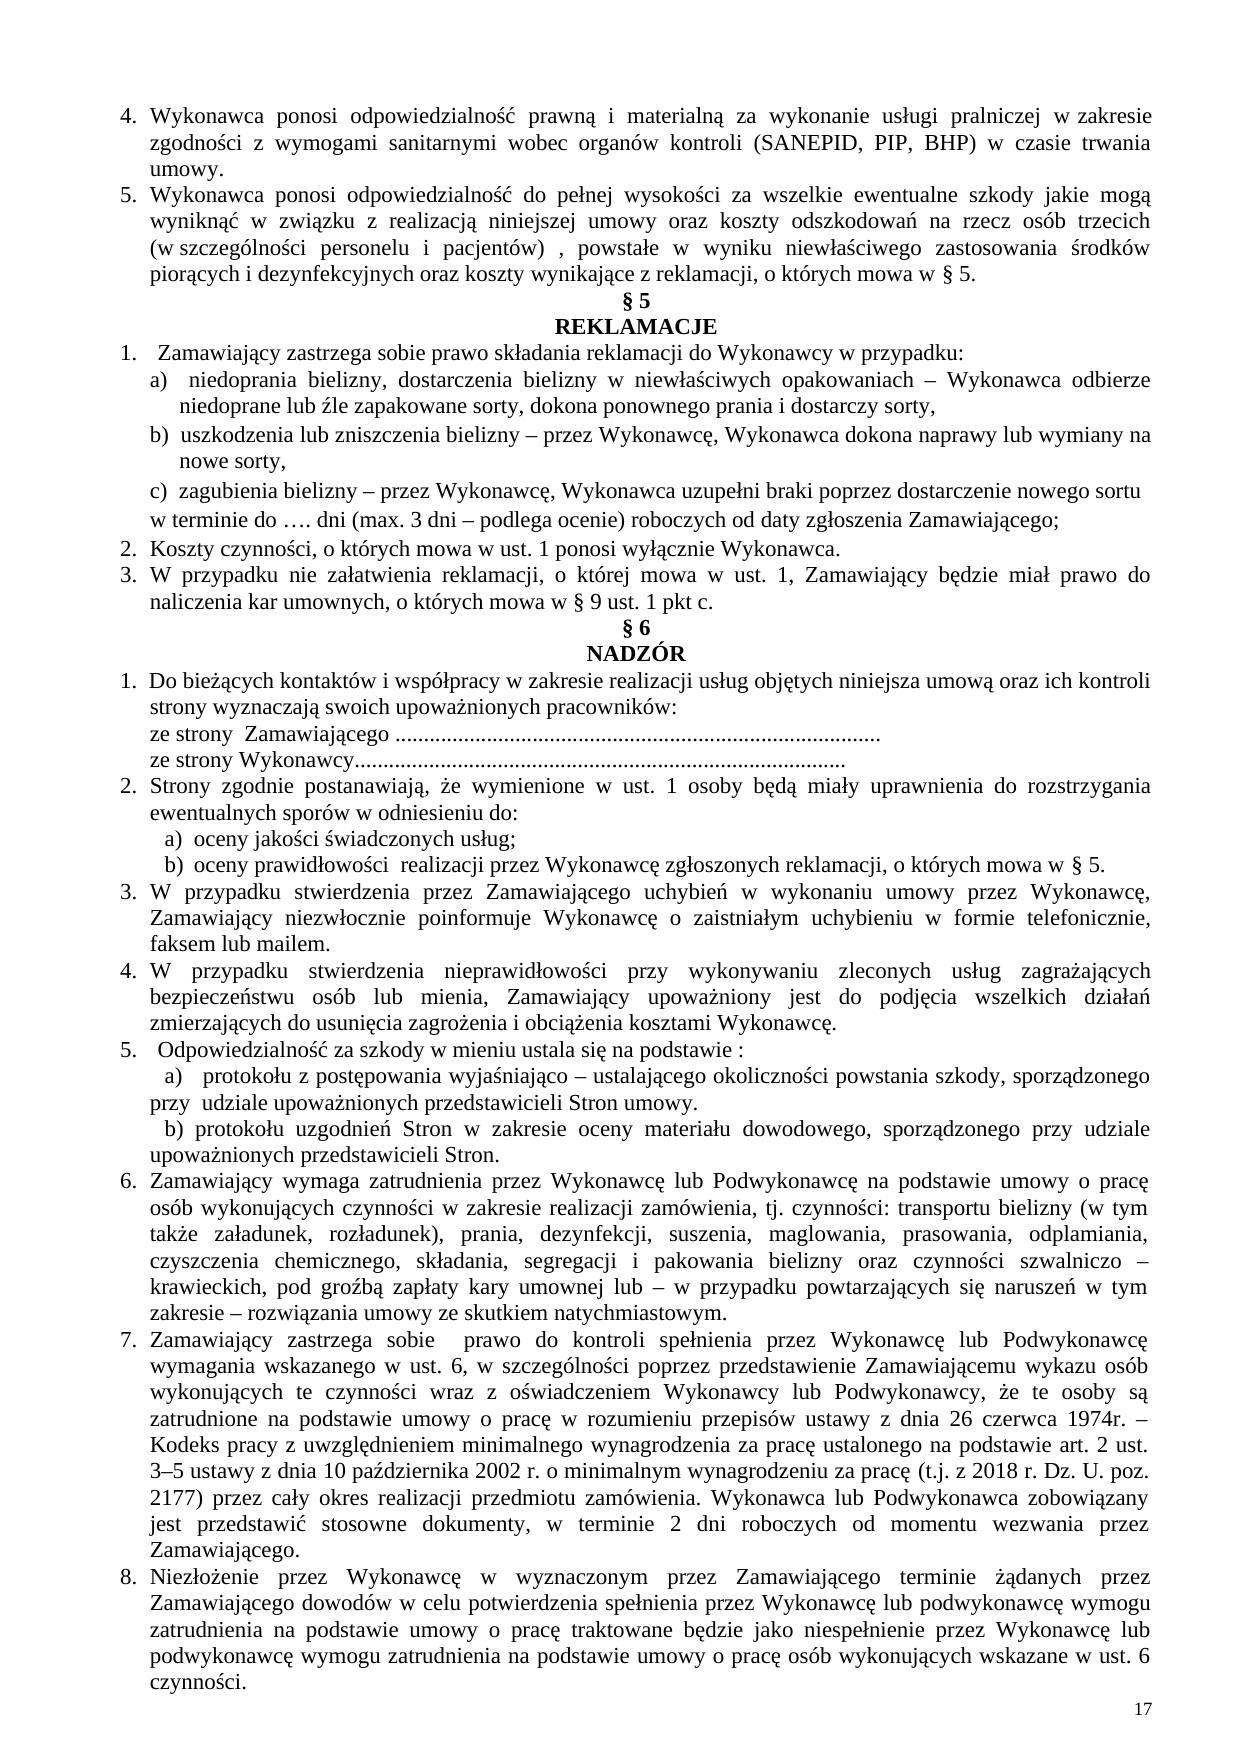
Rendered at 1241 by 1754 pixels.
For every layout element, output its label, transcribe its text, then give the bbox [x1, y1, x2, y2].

text b) protokołu uzgodnień Stron w zakresie oceny materiału dowodowego, sporządzonego przy udziale upoważnionych przedstawicieli Stron. [149, 1115, 1152, 1168]
list Strony zgodnie postanawiają, że wymienione w ust. 1 osoby będą miały uprawnienia do rozstrzygania ewentualnych sporów w odniesieniu do: [120, 772, 1152, 825]
list Zamawiający wymaga zatrudnienia przez Wykonawcę lub Podwykonawcę na podstawie umowy o pracę osób wykonujących czynności w zakresie realizacji zamówienia, tj. czynności: transportu bielizny (w tym także załadunek, rozładunek), prania, dezynfekcji, suszenia, maglowania, prasowania, odplamiania, czyszczenia chemicznego, składania, segregacji i pakowania bielizny oraz czynności szwalniczo – krawieckich, pod groźbą zapłaty kary umownej lub – w przypadku powtarzających się naruszeń w tym zakresie – rozwiązania umowy ze skutkiem natychmiastowym. [120, 1168, 1150, 1326]
list Niezłożenie przez Wykonawcę w wyznaczonym przez Zamawiającego terminie żądanych przez Zamawiającego dowodów w celu potwierdzenia spełnienia przez Wykonawcę lub podwykonawcę wymogu zatrudnienia na podstawie umowy o pracę traktowane będzie jako niespełnienie przez Wykonawcę lub podwykonawcę wymogu zatrudnienia na podstawie umowy o pracę osób wykonujących wskazane w ust. 6 czynności. [120, 1563, 1152, 1695]
list oceny prawidłowości realizacji przez Wykonawcę zgłoszonych reklamacji, o których mowa w § 5. [164, 851, 1152, 878]
text NADZÓR [120, 641, 1152, 667]
list W przypadku stwierdzenia przez Zamawiającego uchybień w wykonaniu umowy przez Wykonawcę, Zamawiający niezwłocznie poinformuje Wykonawcę o zaistniałym uchybieniu w formie telefonicznie, faksem lub mailem. [120, 878, 1152, 957]
text ze strony Wykonawcy...................................................................................... [149, 746, 1152, 772]
text 1. Do bieżących kontaktów i współpracy w zakresie realizacji usług objętych niniejsza umową oraz ich kontroli strony wyznaczają swoich upoważnionych pracowników: [120, 667, 1152, 719]
text a) protokołu z postępowania wyjaśniająco – ustalającego okoliczności powstania szkody, sporządzonego przy udziale upoważnionych przedstawicieli Stron umowy. [149, 1062, 1152, 1115]
text § 6 [120, 614, 1152, 641]
list W przypadku nie załatwienia reklamacji, o której mowa w ust. 1, Zamawiający będzie miał prawo do naliczenia kar umownych, o których mowa w § 9 ust. 1 pkt c. [120, 561, 1152, 614]
text REKLAMACJE [120, 313, 1152, 339]
text a) niedoprania bielizny, dostarczenia bielizny w niewłaściwych opakowaniach – Wykonawca odbierze niedoprane lub źle zapakowane sorty, dokona ponownego prania i dostarczy sorty, [149, 366, 1152, 418]
list Zamawiający zastrzega sobie prawo do kontroli spełnienia przez Wykonawcę lub Podwykonawcę wymagania wskazanego w ust. 6, w szczególności poprzez przedstawienie Zamawiającemu wykazu osób wykonujących te czynności wraz z oświadczeniem Wykonawcy lub Podwykonawcy, że te osoby są zatrudnione na podstawie umowy o pracę w rozumieniu przepisów ustawy z dnia 26 czerwca 1974r. – Kodeks pracy z uwzględnieniem minimalnego wynagrodzenia za pracę ustalonego na podstawie art. 2 ust. 3–5 ustawy z dnia 10 października 2002 r. o minimalnym wynagrodzeniu za pracę (t.j. z 2018 r. Dz. U. poz. 2177) przez cały okres realizacji przedmiotu zamówienia. Wykonawca lub Podwykonawca zobowiązany jest przedstawić stosowne dokumenty, w terminie 2 dni roboczych od momentu wezwania przez Zamawiającego. [120, 1326, 1150, 1563]
list Zamawiający zastrzega sobie prawo składania reklamacji do Wykonawcy w przypadku: [120, 339, 1152, 366]
list Wykonawca ponosi odpowiedzialność do pełnej wysokości za wszelkie ewentualne szkody jakie mogą wyniknąć w związku z realizacją niniejszej umowy oraz koszty odszkodowań na rzecz osób trzecich (w szczególności personelu i pacjentów) , powstałe w wyniku niewłaściwego zastosowania środków piorących i dezynfekcyjnych oraz koszty wynikające z reklamacji, o których mowa w § 5. [120, 181, 1152, 287]
list Wykonawca ponosi odpowiedzialność prawną i materialną za wykonanie usługi pralniczej w zakresie zgodności z wymogami sanitarnymi wobec organów kontroli (SANEPID, PIP, BHP) w czasie trwania umowy. [120, 102, 1152, 181]
text c) zagubienia bielizny – przez Wykonawcę, Wykonawca uzupełni braki poprzez dostarczenie nowego sortu [149, 477, 1152, 503]
list W przypadku stwierdzenia nieprawidłowości przy wykonywaniu zleconych usług zagrażających bezpieczeństwu osób lub mienia, Zamawiający upoważniony jest do podjęcia wszelkich działań zmierzających do usunięcia zagrożenia i obciążenia kosztami Wykonawcę. [120, 957, 1152, 1036]
text § 5 [120, 287, 1152, 313]
list Odpowiedzialność za szkody w mieniu ustala się na podstawie : [120, 1036, 1152, 1062]
list oceny jakości świadczonych usług; [164, 825, 1152, 851]
list Koszty czynności, o których mowa w ust. 1 ponosi wyłącznie Wykonawca. [120, 535, 1152, 561]
text ze strony Zamawiającego ..................................................................................... [149, 719, 1152, 746]
text b) uszkodzenia lub zniszczenia bielizny – przez Wykonawcę, Wykonawca dokona naprawy lub wymiany na nowe sorty, [149, 421, 1152, 474]
text w terminie do …. dni (max. 3 dni – podlega ocenie) roboczych od daty zgłoszenia Zamawiającego; [149, 506, 1152, 532]
